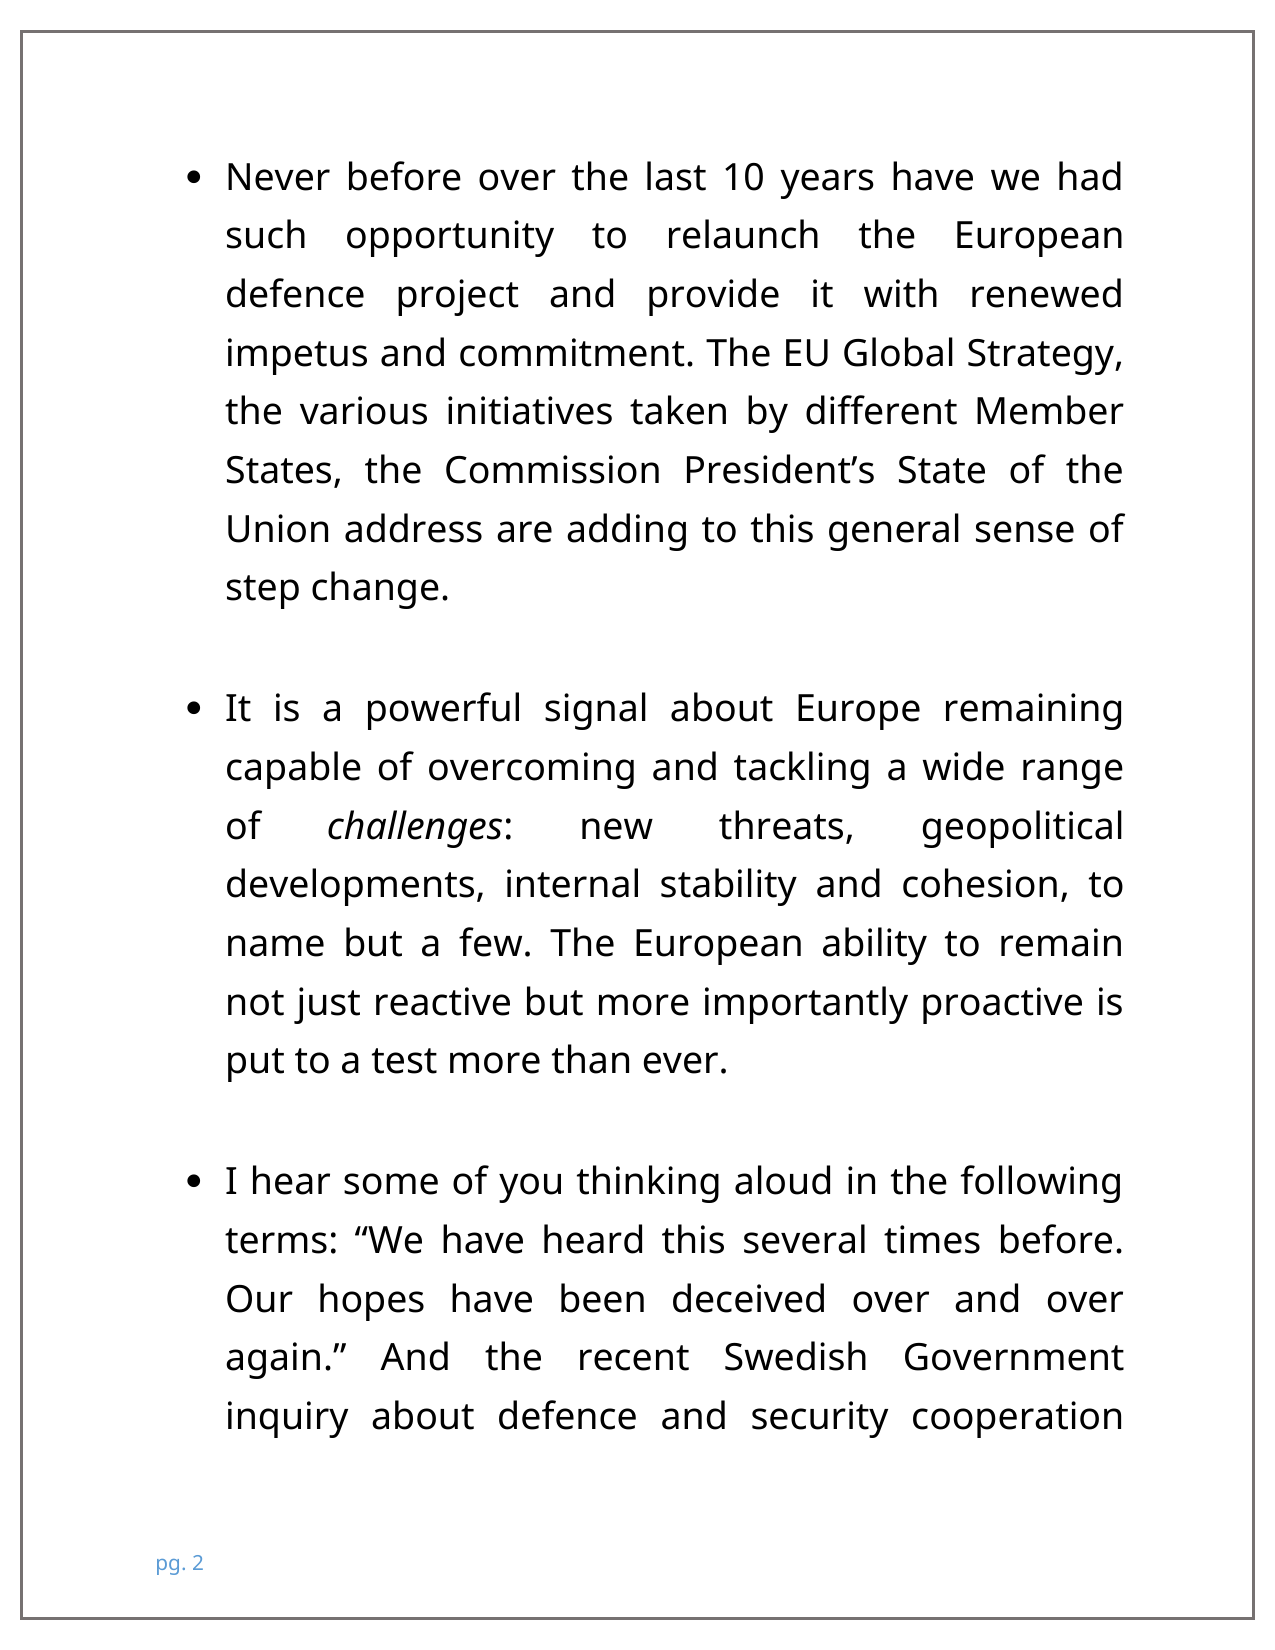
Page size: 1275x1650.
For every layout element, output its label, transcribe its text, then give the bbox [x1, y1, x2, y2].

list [187, 1155, 1125, 1440]
list Never before over the last 10 years have we had such opportunity to relaunch the European defence project and provide it with renewed impetus and commitment. The EU Global Strategy, the various initiatives taken by different Member States, the Commission President’s State of the Union address are adding to this general sense of step change. [187, 150, 1125, 612]
list It is a powerful signal about Europe remaining capable of overcoming and tackling a wide range of challenges: new threats, geopolitical developments, internal stability and cohesion, to name but a few. The European ability to remain not just reactive but more importantly proactive is put to a test more than ever. [187, 682, 1125, 1084]
